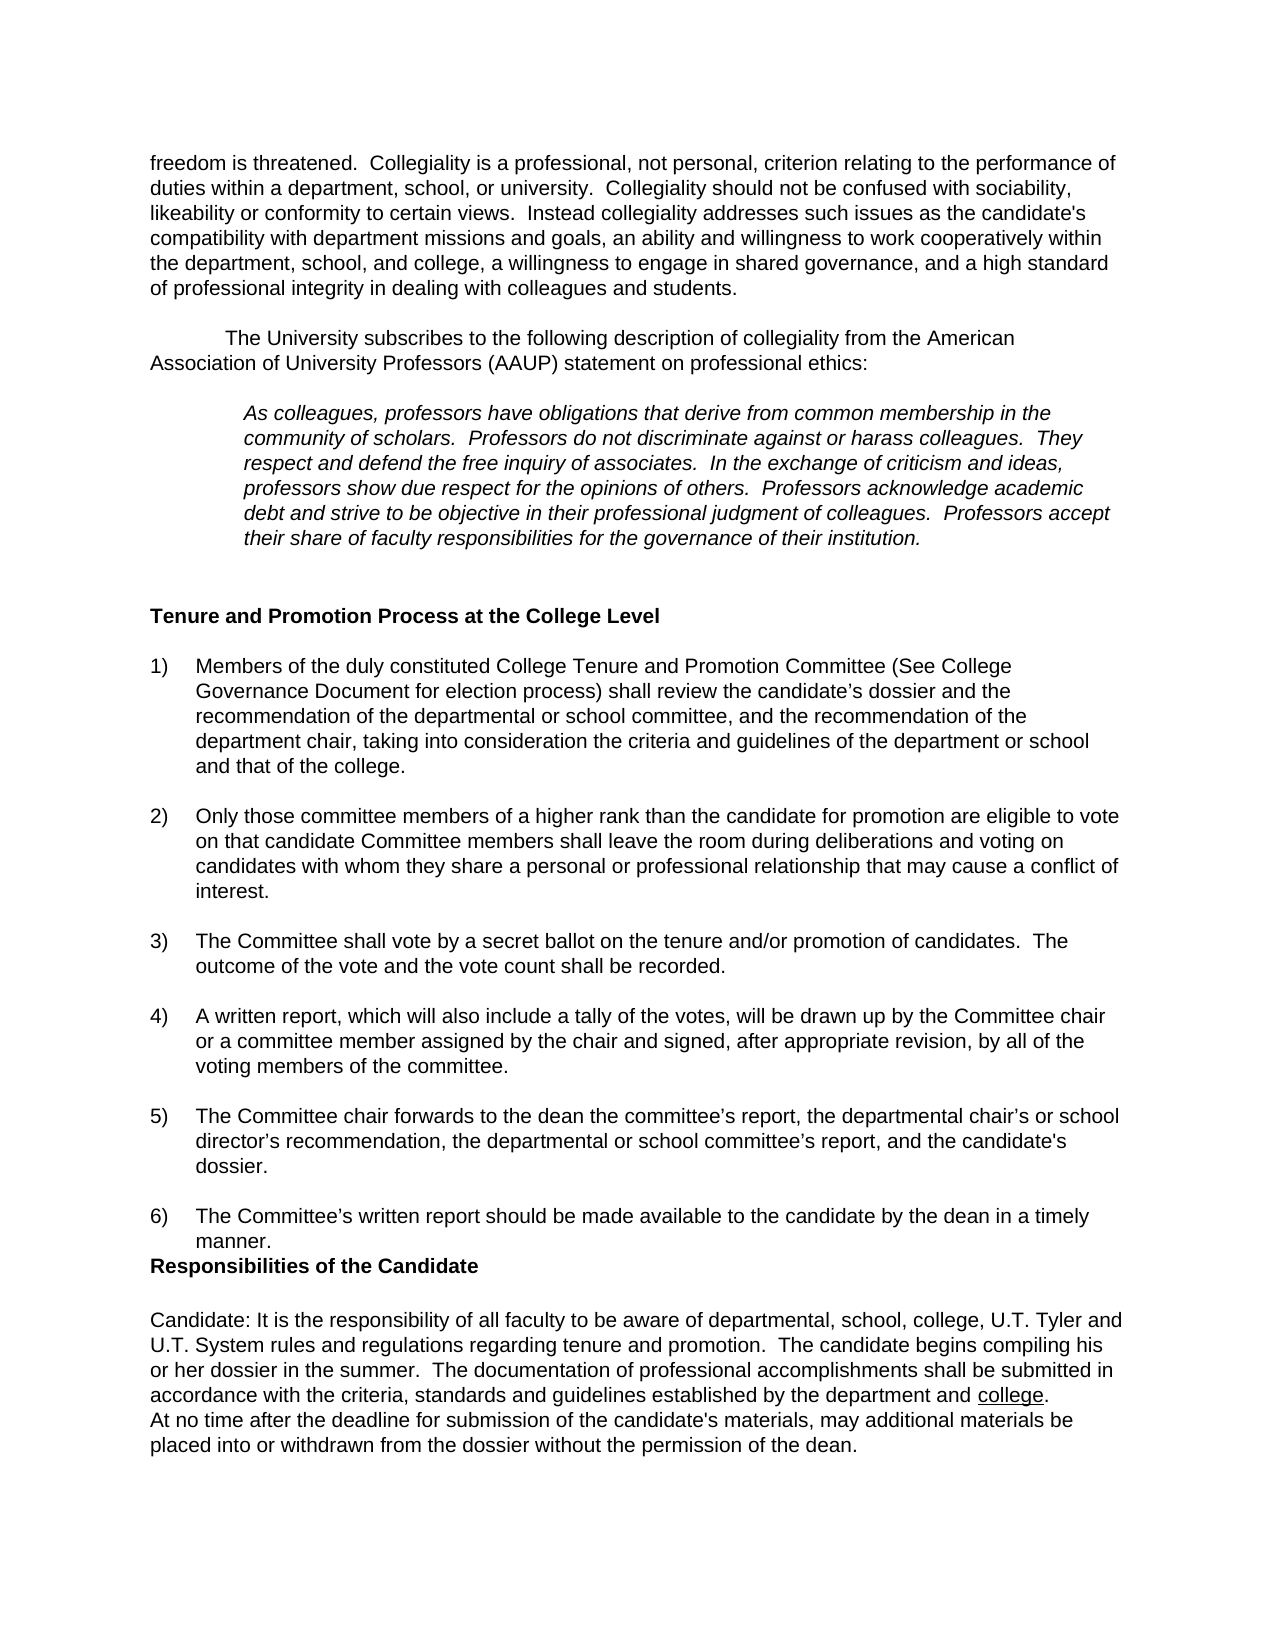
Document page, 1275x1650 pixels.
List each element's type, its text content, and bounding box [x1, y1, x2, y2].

text Candidate: It is the responsibility of all faculty to be aware of departmental, school, college, U.T. Tyler and U.T. System rules and regulations regarding tenure and promotion. The candidate begins compiling his or her dossier in the summer. The documentation of professional accomplishments shall be submitted in accordance with the criteria, standards and guidelines established by the department and college. [150, 1307, 1125, 1407]
list Only those committee members of a higher rank than the candidate for promotion are eligible to vote on that candidate Committee members shall leave the room during deliberations and voting on candidates with whom they share a personal or professional relationship that may cause a conflict of interest. [150, 803, 1125, 903]
list The Committee chair forwards to the dean the committee’s report, the departmental chair’s or school director’s recommendation, the departmental or school committee’s report, and the candidate's dossier. [150, 1103, 1125, 1178]
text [150, 150, 1125, 300]
list Members of the duly constituted College Tenure and Promotion Committee (See College Governance Document for election process) shall review the candidate’s dossier and the recommendation of the departmental or school committee, and the recommendation of the department chair, taking into consideration the criteria and guidelines of the department or school and that of the college. [150, 653, 1125, 778]
list The Committee shall vote by a secret ballot on the tenure and/or promotion of candidates. The outcome of the vote and the vote count shall be recorded. [150, 928, 1125, 978]
text The University subscribes to the following description of collegiality from the American Association of University Professors (AAUP) statement on professional ethics: [150, 325, 1125, 375]
list The Committee’s written report should be made available to the candidate by the dean in a timely manner. [150, 1203, 1125, 1253]
text Responsibilities of the Candidate [150, 1253, 1125, 1278]
text As colleagues, professors have obligations that derive from common membership in the community of scholars. Professors do not discriminate against or harass colleagues. They respect and defend the free inquiry of associates. In the exchange of criticism and ideas, professors show due respect for the opinions of others. Professors acknowledge academic debt and strive to be objective in their professional judgment of colleagues. Professors accept their share of faculty responsibilities for the governance of their institution. [244, 400, 1125, 550]
text Tenure and Promotion Process at the College Level [150, 603, 1125, 628]
list A written report, which will also include a tally of the votes, will be drawn up by the Committee chair or a committee member assigned by the chair and signed, after appropriate revision, by all of the voting members of the committee. [150, 1003, 1125, 1078]
text At no time after the deadline for submission of the candidate's materials, may additional materials be placed into or withdrawn from the dossier without the permission of the dean. [150, 1407, 1125, 1457]
